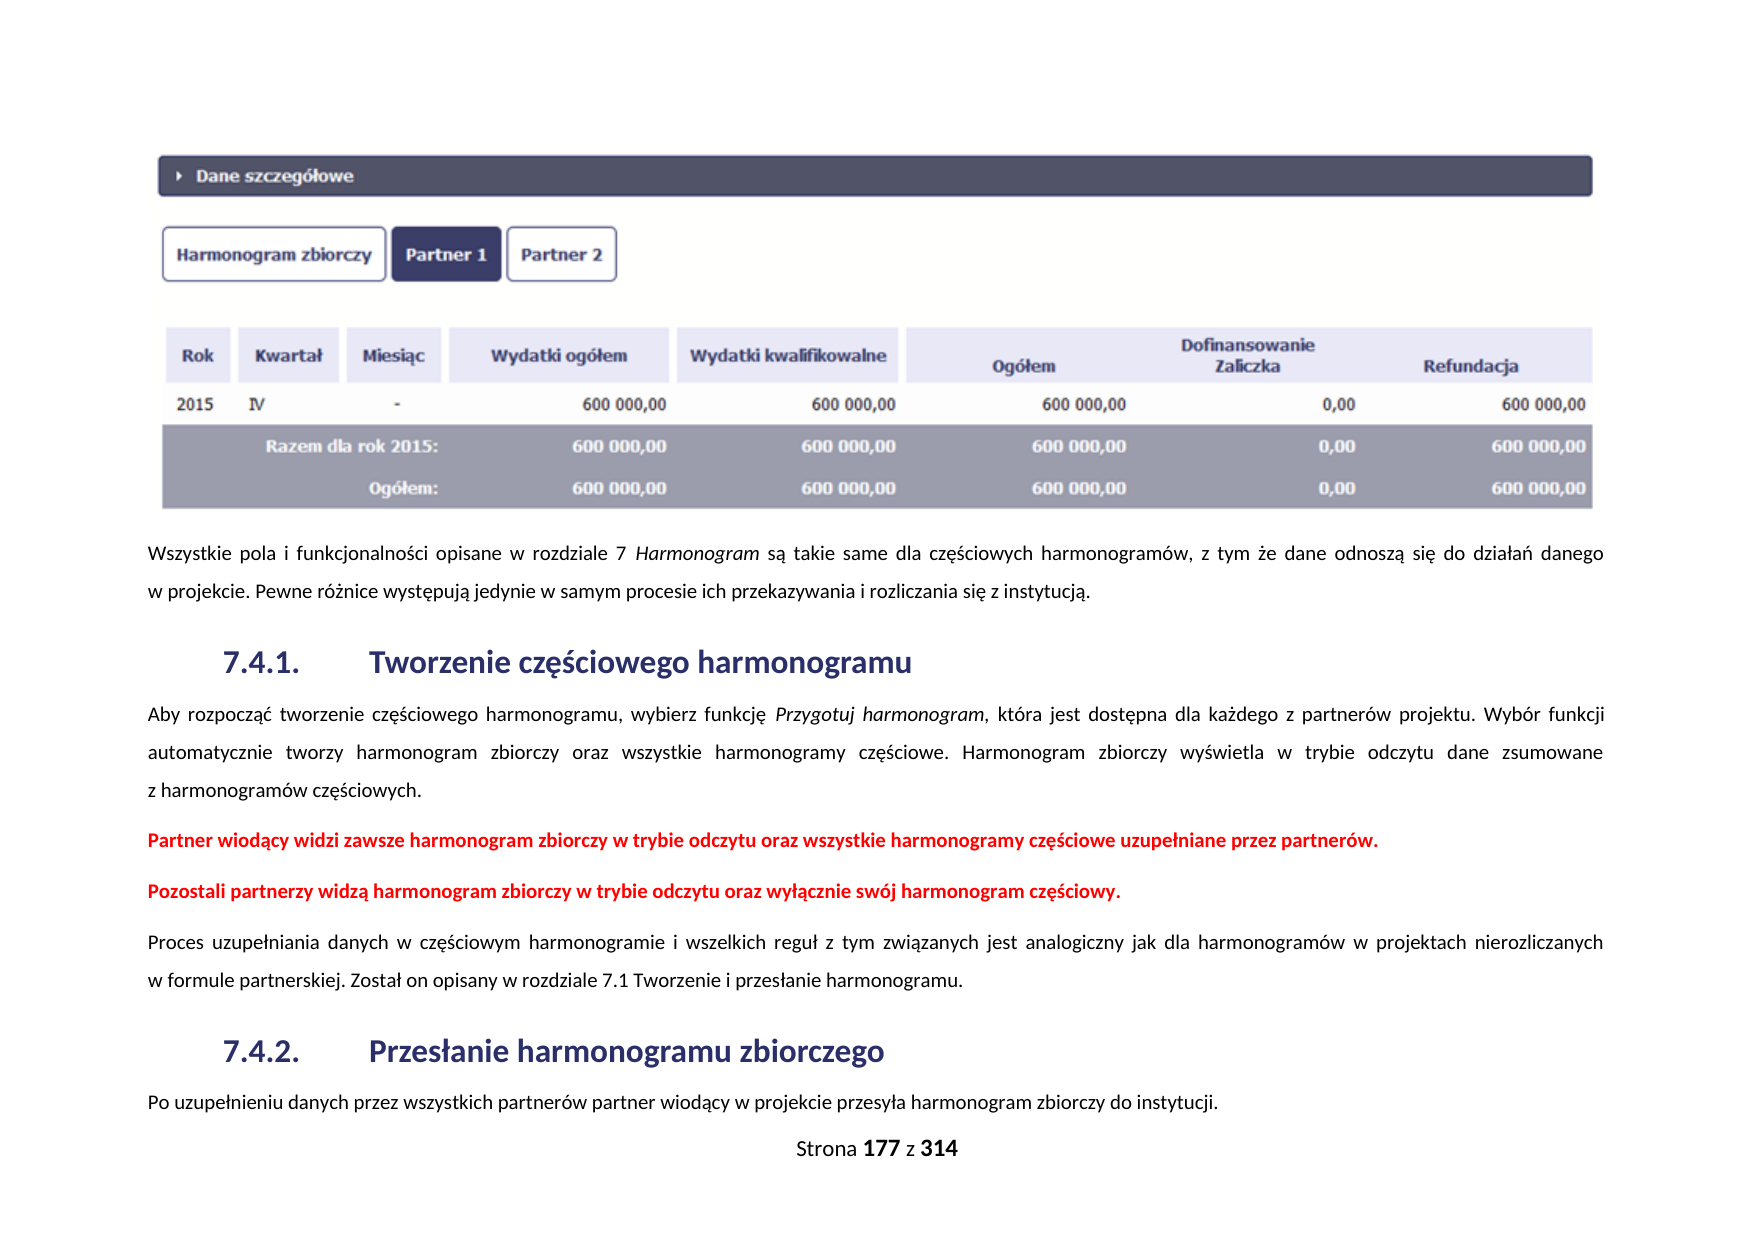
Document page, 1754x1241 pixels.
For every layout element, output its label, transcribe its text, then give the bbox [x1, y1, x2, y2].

text Wszystkie pola i funkcjonalności opisane w rozdziale 7 Harmonogram są takie same dla częściowych harmonogramów, z tym że dane odnoszą się do działań danego w projekcie. Pewne różnice występują jedynie w samym procesie ich przekazywania i rozliczania się z instytucją. [148, 540, 1606, 604]
text Aby rozpocząć tworzenie częściowego harmonogramu, wybierz funkcję Przygotuj harmonogram, która jest dostępna dla każdego z partnerów projektu. Wybór funkcji automatycznie tworzy harmonogram zbiorczy oraz wszystkie harmonogramy częściowe. Harmonogram zbiorczy wyświetla w trybie odczytu dane zsumowane z harmonogramów częściowych. [148, 701, 1606, 802]
text Pozostali partnerzy widzą harmonogram zbiorczy w trybie odczytu oraz wyłącznie swój harmonogram częściowy. [148, 878, 1606, 904]
text Proces uzupełniania danych w częściowym harmonogramie i wszelkich reguł z tym związanych jest analogiczny jak dla harmonogramów w projektach nierozliczanych w formule partnerskiej. Został on opisany w rozdziale 7.1 Tworzenie i przesłanie harmonogramu. [148, 929, 1606, 992]
picture [150, 147, 1604, 514]
text Partner wiodący widzi zawsze harmonogram zbiorczy w trybie odczytu oraz wszystkie harmonogramy częściowe uzupełniane przez partnerów. [148, 828, 1606, 853]
subtitle Tworzenie częściowego harmonogramu [223, 642, 1606, 682]
subtitle Przesłanie harmonogramu zbiorczego [223, 1030, 1606, 1071]
text Po uzupełnieniu danych przez wszystkich partnerów partner wiodący w projekcie przesyła harmonogram zbiorczy do instytucji. [148, 1089, 1606, 1115]
